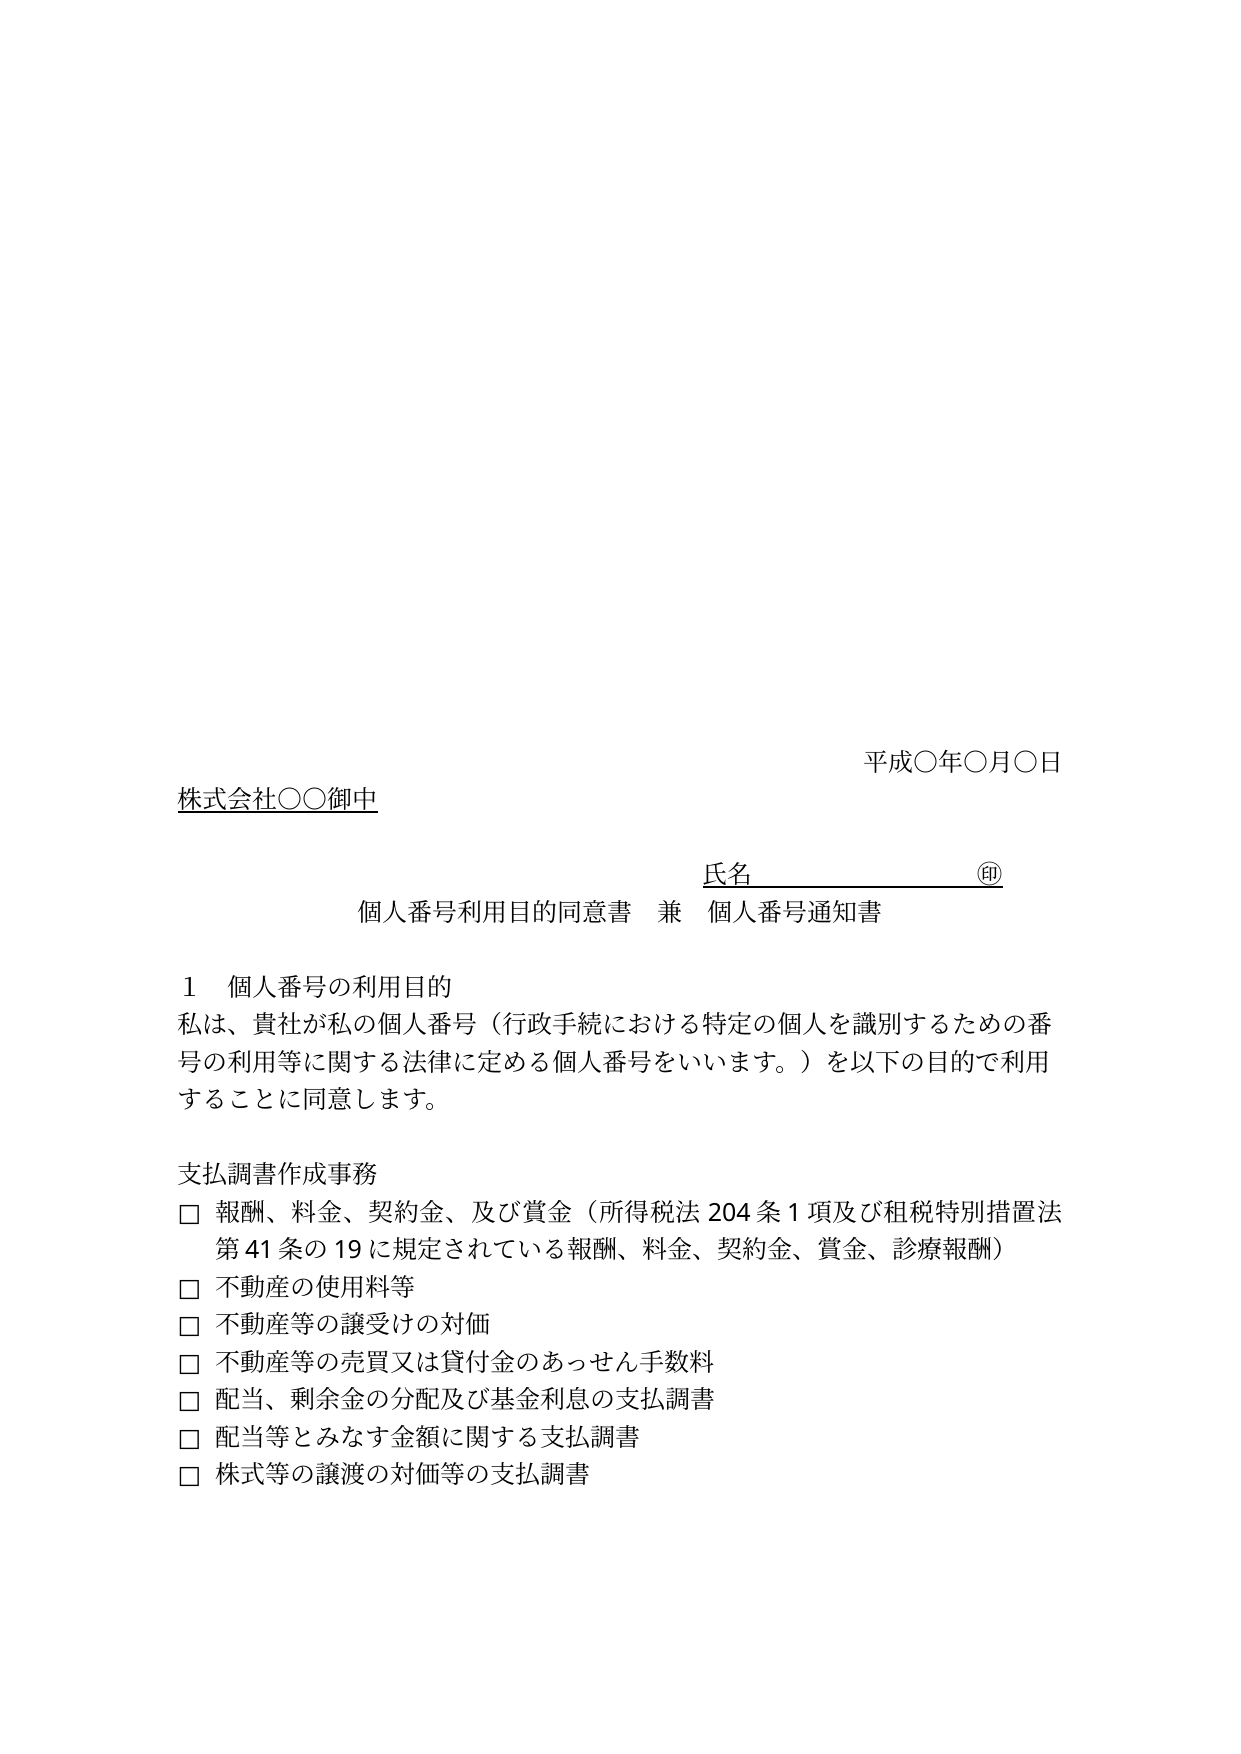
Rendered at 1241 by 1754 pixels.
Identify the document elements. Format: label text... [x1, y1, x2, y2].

list 配当、剰余金の分配及び基金利息の支払調書 [177, 1379, 1063, 1417]
text 個人番号利用目的同意書 兼 個人番号通知書 [177, 892, 1063, 929]
text 支払調書作成事務 [177, 1154, 1063, 1192]
list 不動産等の売買又は貸付金のあっせん手数料 [177, 1342, 1063, 1379]
text 私は、貴社が私の個人番号（行政手続における特定の個人を識別するための番号の利用等に関する法律に定める個人番号をいいます。）を以下の目的で利用することに同意します。 [177, 1004, 1063, 1117]
list 不動産等の譲受けの対価 [177, 1304, 1063, 1342]
text 氏名 ㊞ [177, 854, 1063, 892]
text 株式会社○○御中 [177, 779, 1063, 817]
text 平成○年○月○日 [177, 742, 1063, 779]
list 配当等とみなす金額に関する支払調書 [177, 1417, 1063, 1454]
text １ 個人番号の利用目的 [177, 967, 1063, 1004]
list 不動産の使用料等 [177, 1267, 1063, 1304]
list 報酬、料金、契約金、及び賞金（所得税法204条1項及び租税特別措置法第41条の19に規定されている報酬、料金、契約金、賞金、診療報酬） [177, 1192, 1063, 1267]
list 株式等の譲渡の対価等の支払調書 [177, 1454, 1063, 1492]
